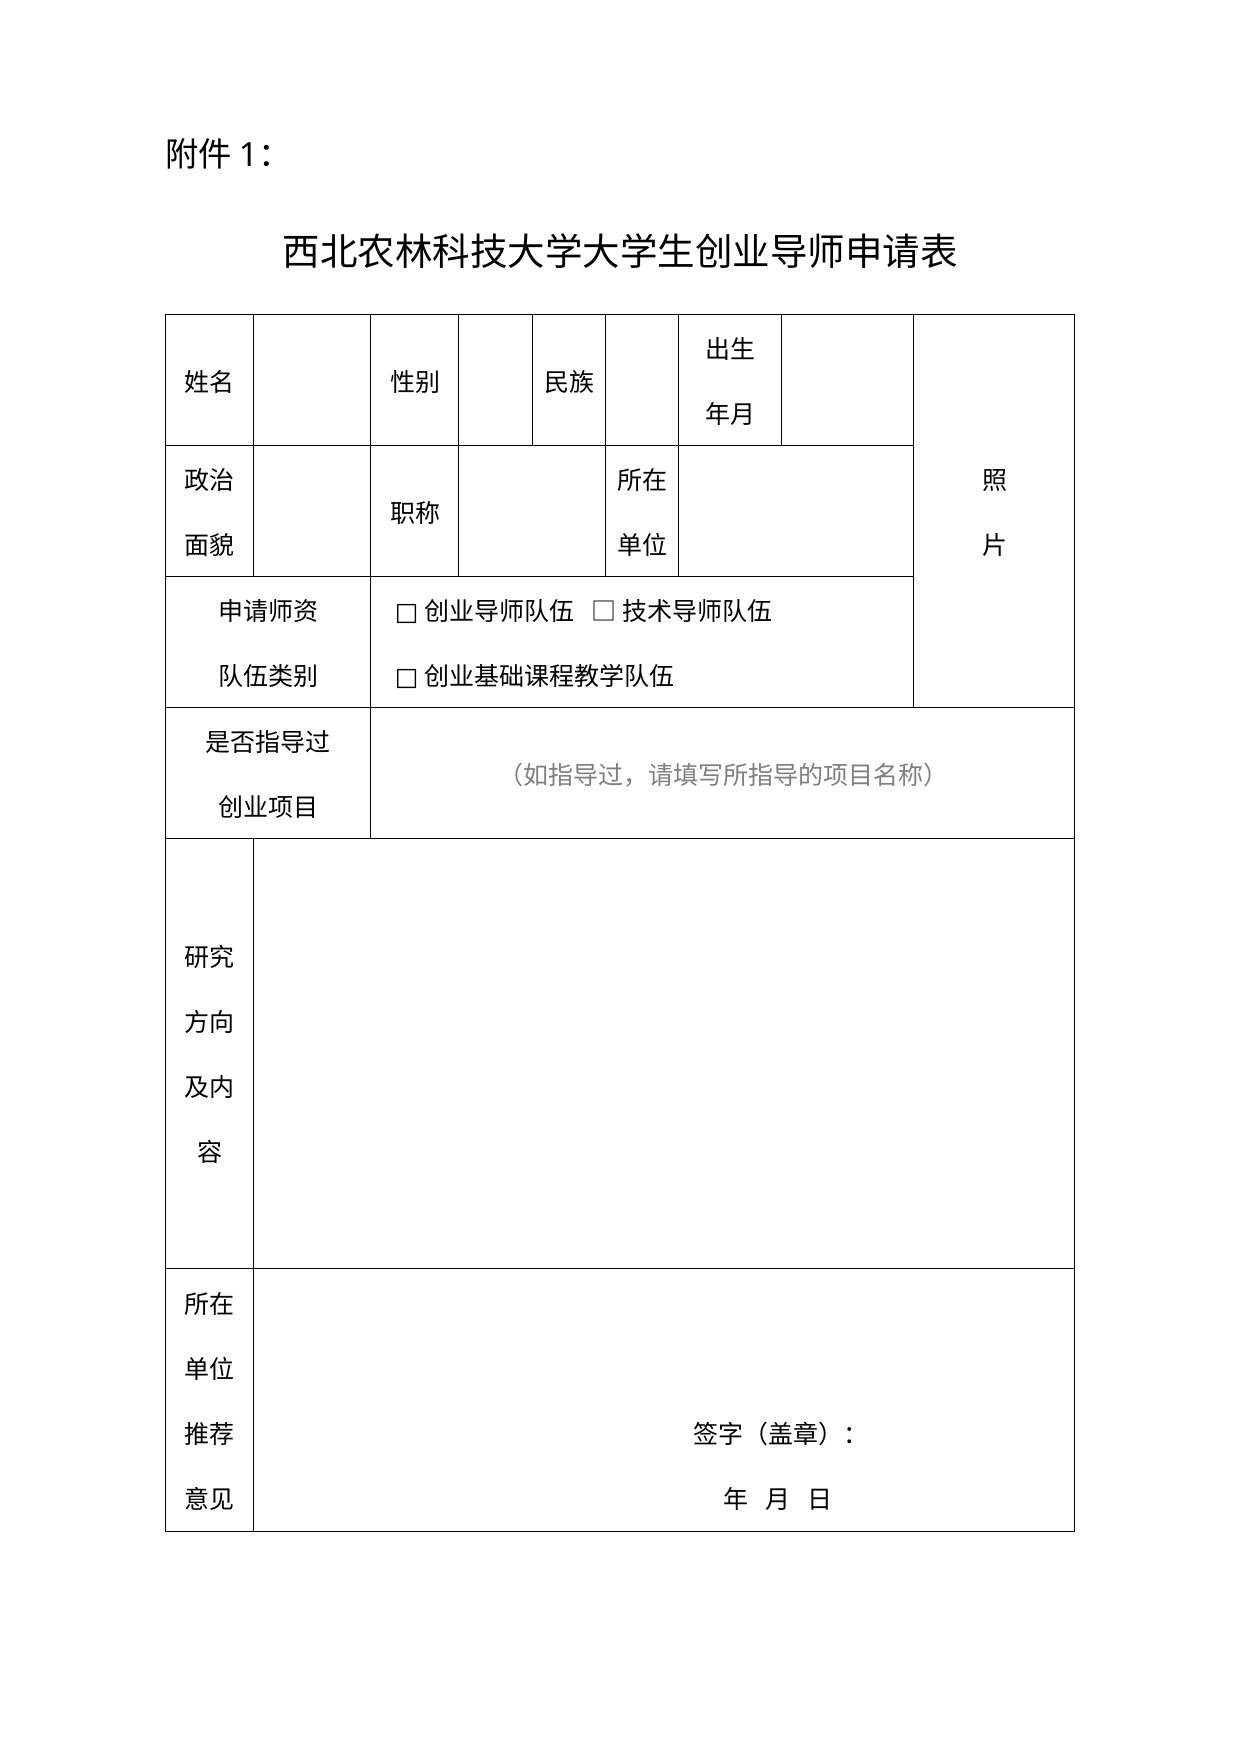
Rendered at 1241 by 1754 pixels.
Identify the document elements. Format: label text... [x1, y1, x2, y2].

table_cell 研究方向及内容 [166, 839, 253, 1268]
table_cell □ 创业导师队伍 □ 技术导师队伍 □ 创业基础课程教学队伍 [371, 577, 913, 707]
text 附件1： [165, 119, 1075, 184]
table_header [459, 315, 532, 445]
table_header [782, 315, 913, 445]
table_cell [254, 839, 1074, 1268]
table_header [606, 315, 678, 445]
text 西北农林科技大学大学生创业导师申请表 [165, 217, 1075, 282]
table_header 出生 年月 [679, 315, 781, 445]
table_cell 所在单位推荐意见 [166, 1269, 253, 1531]
table_header 民族 [533, 315, 605, 445]
table_cell 政治面貌 [166, 446, 253, 576]
table_cell 签字（盖章）： 年 月 日 [254, 1269, 1074, 1531]
table_cell [254, 446, 370, 576]
table_header [254, 315, 370, 445]
table_cell [459, 446, 605, 576]
table_cell 是否指导过 创业项目 [166, 708, 370, 838]
table_cell [679, 446, 913, 576]
table_header 照 片 [914, 315, 1074, 707]
table_header 姓名 [166, 315, 253, 445]
table_cell 职称 [371, 446, 458, 576]
table_header 性别 [371, 315, 458, 445]
table_cell （如指导过，请填写所指导的项目名称） [371, 708, 1074, 838]
table_cell 申请师资 队伍类别 [166, 577, 370, 707]
table_cell 所在单位 [606, 446, 678, 576]
